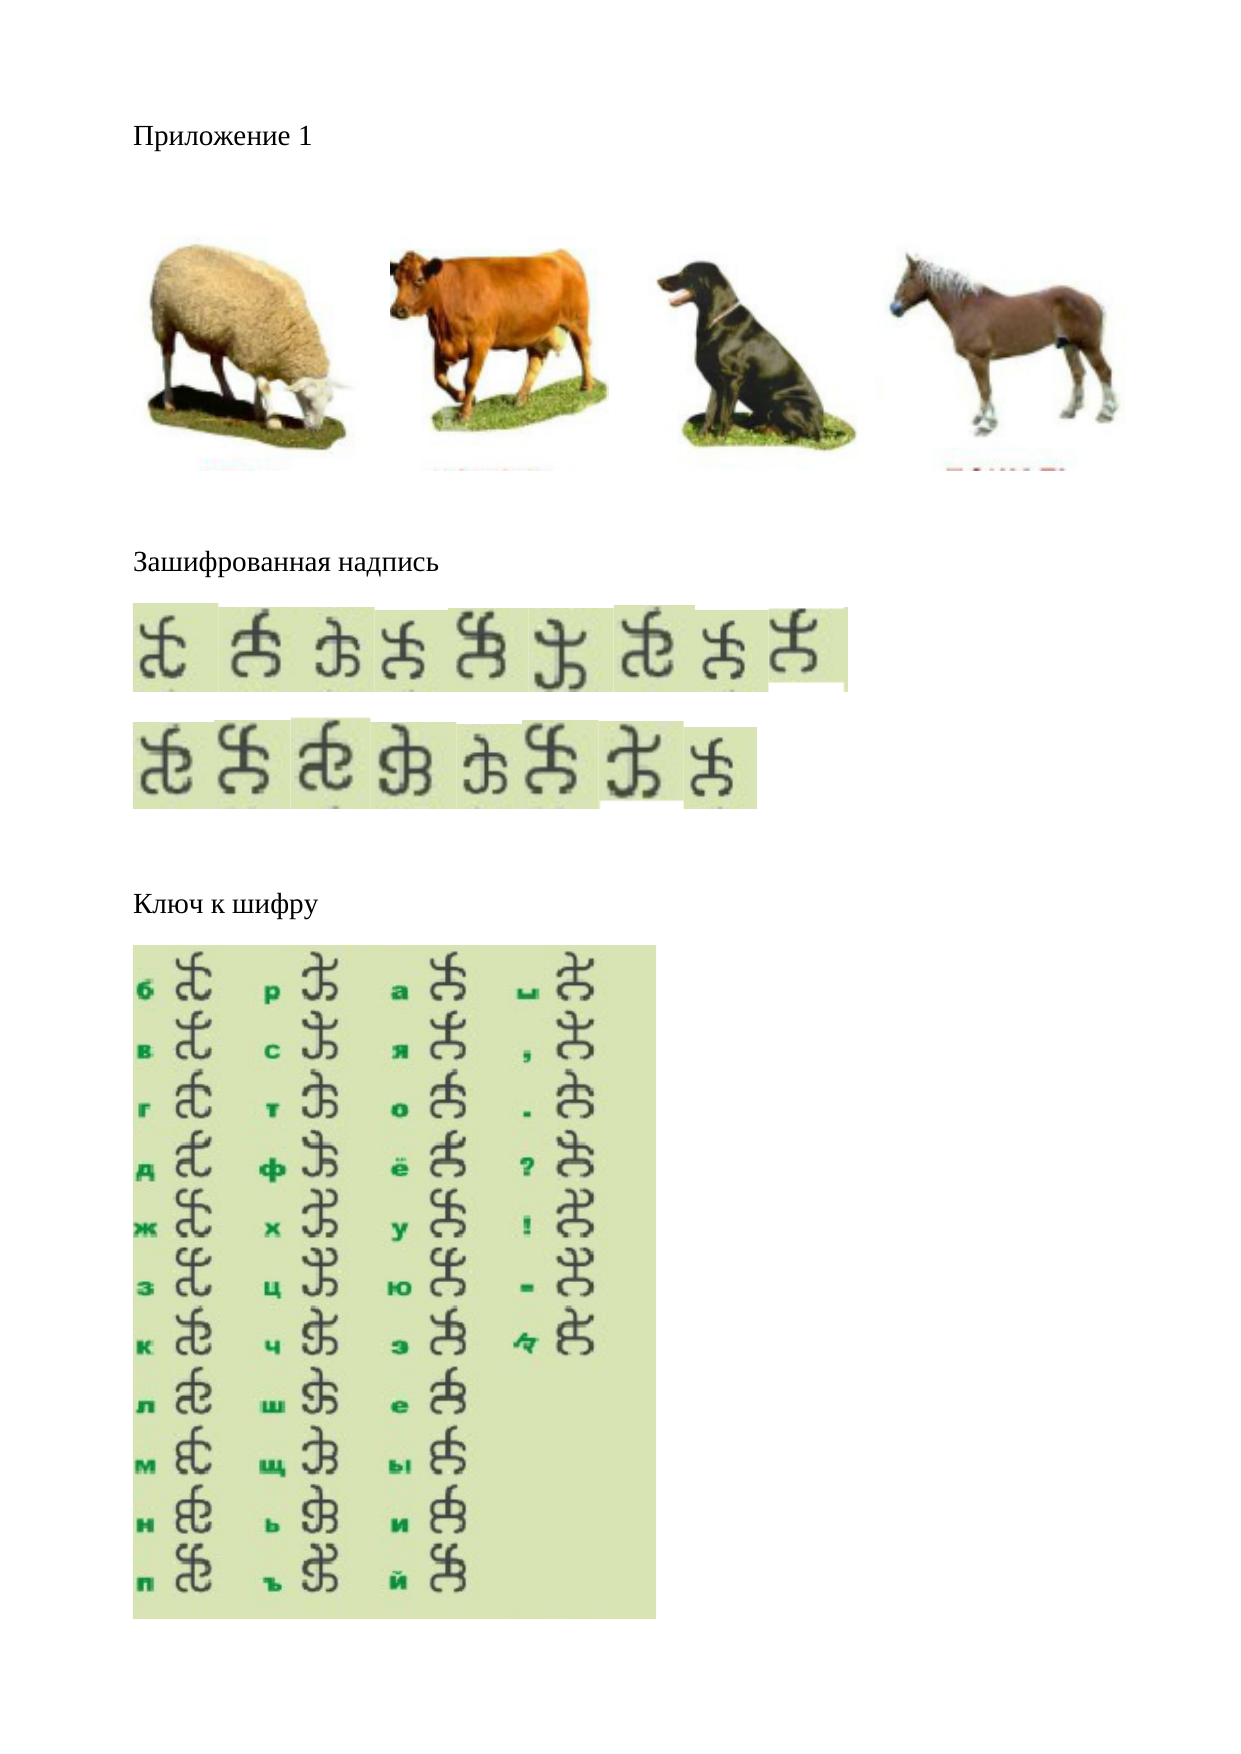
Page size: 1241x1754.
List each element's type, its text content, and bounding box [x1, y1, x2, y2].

text Приложение 1 [133, 118, 1152, 152]
picture [132, 716, 757, 809]
text Зашифрованная надпись [133, 549, 1152, 577]
picture [132, 603, 848, 692]
picture [132, 945, 657, 1619]
picture [390, 204, 609, 471]
picture [875, 205, 1148, 471]
text Ключ к шифру [133, 886, 1152, 920]
picture [639, 240, 865, 471]
picture [132, 220, 365, 471]
